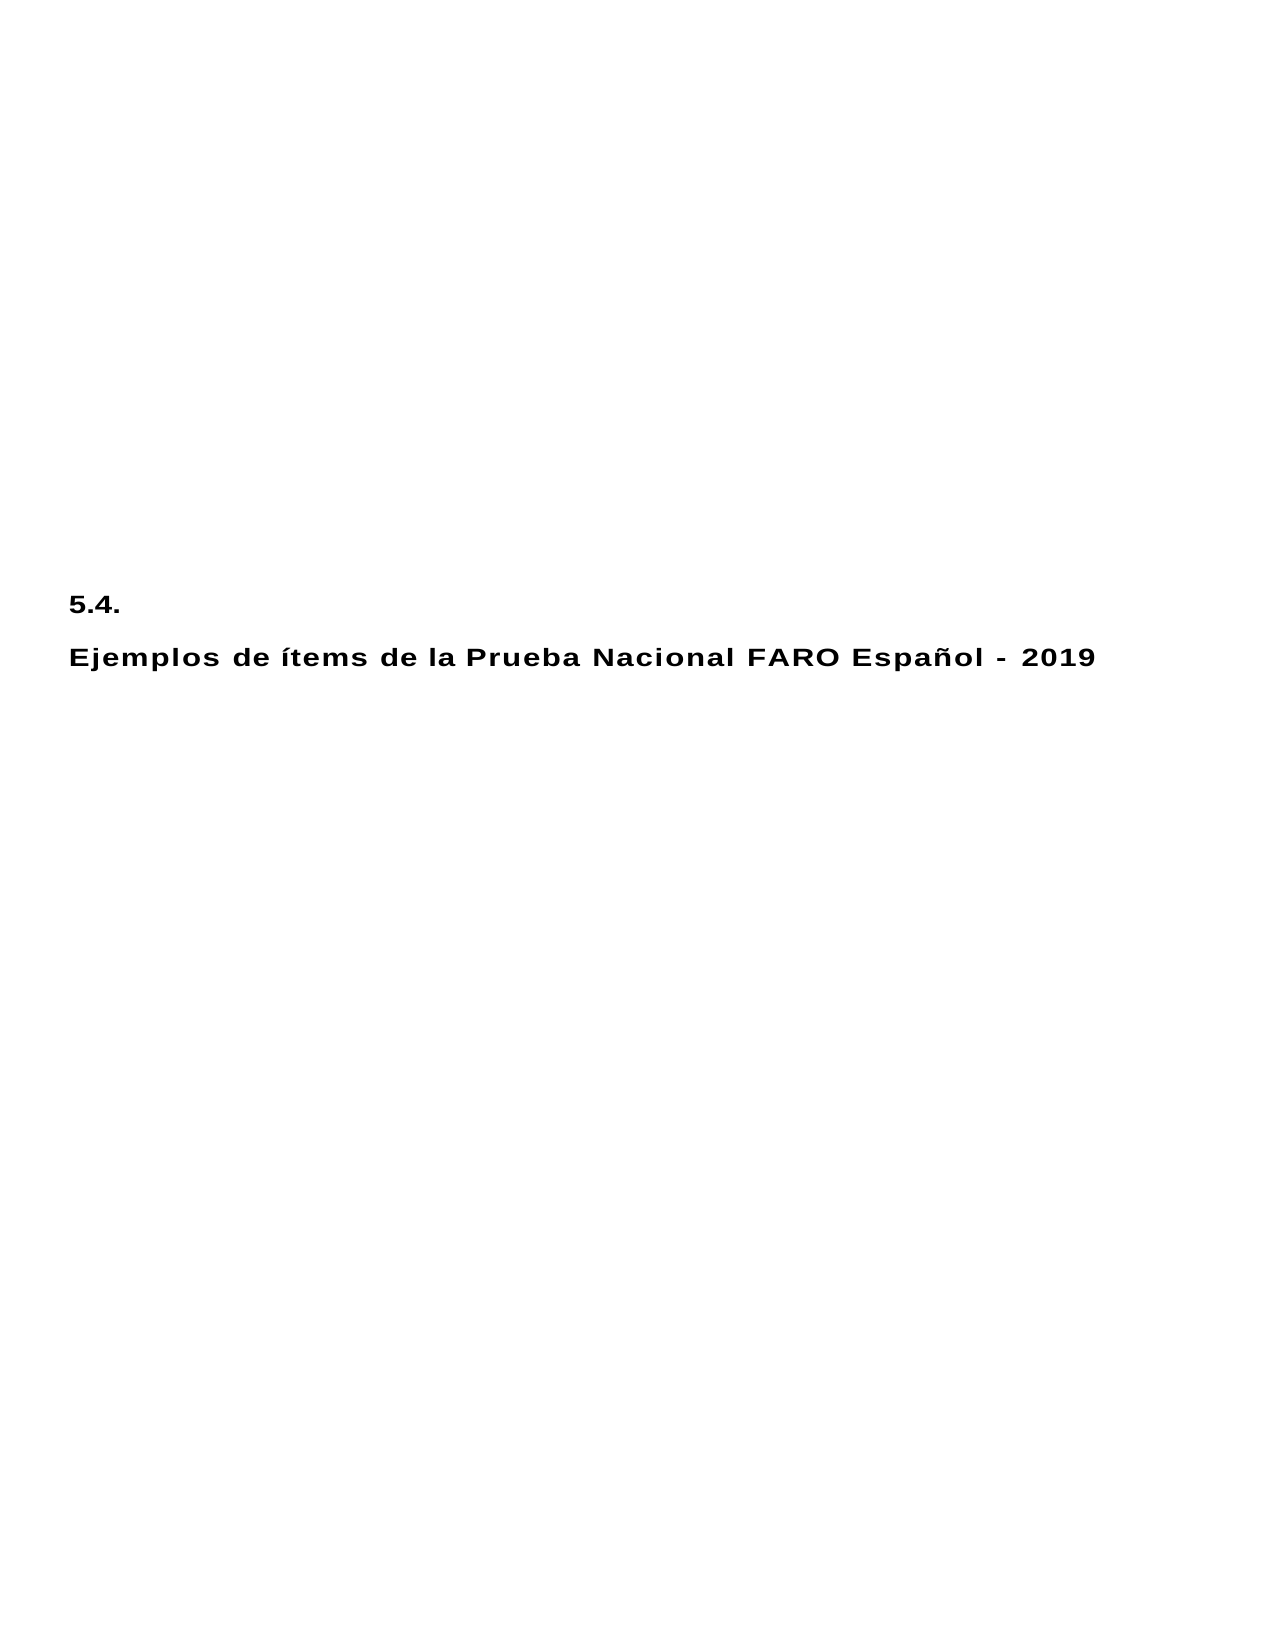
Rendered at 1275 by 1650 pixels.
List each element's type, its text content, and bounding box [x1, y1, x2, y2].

text 5.4. [69, 590, 1200, 619]
text Ejemplos de ítems de la Prueba Nacional FARO Español - 2019 [69, 643, 1122, 671]
